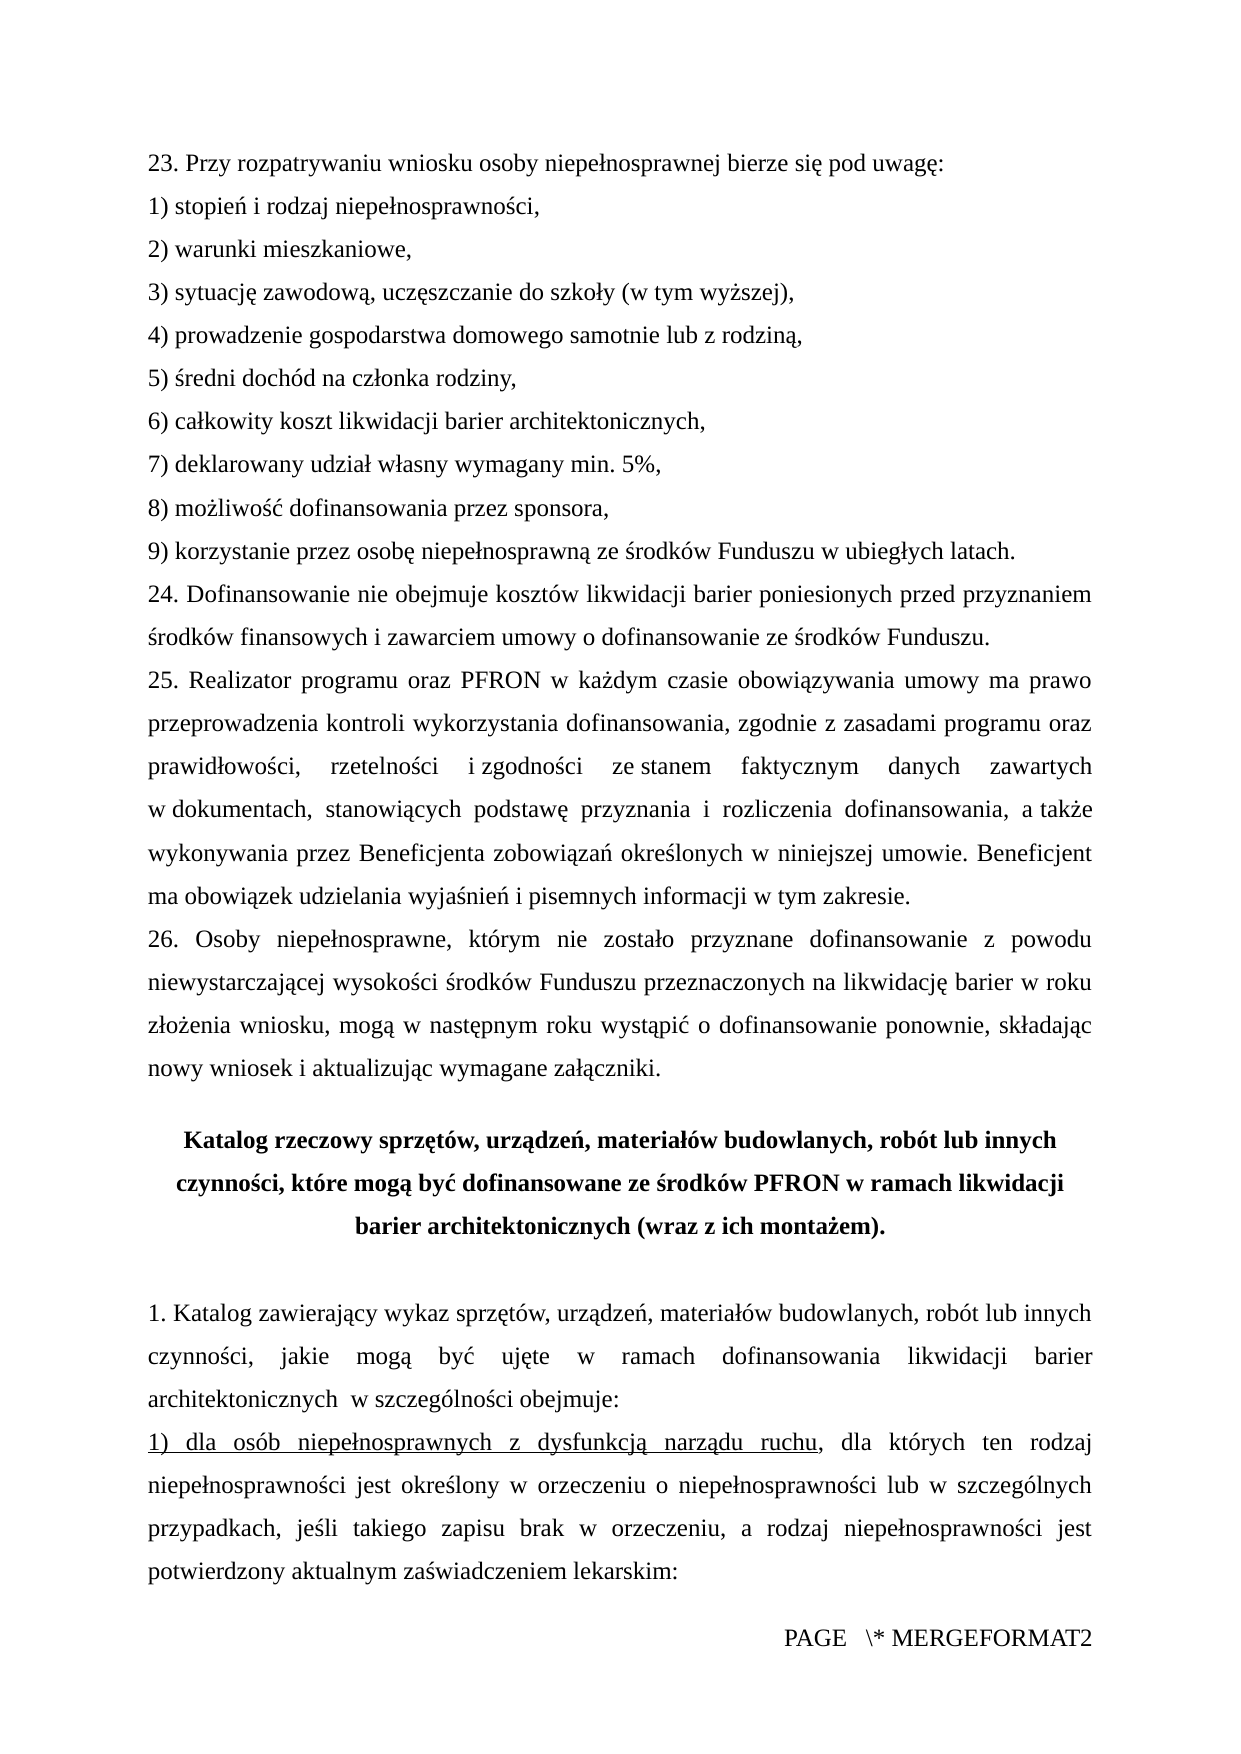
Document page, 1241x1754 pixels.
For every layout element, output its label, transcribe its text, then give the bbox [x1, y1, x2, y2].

text 25. Realizator programu oraz PFRON w każdym czasie obowiązywania umowy ma prawo przeprowadzenia kontroli wykorzystania dofinansowania, zgodnie z zasadami programu oraz prawidłowości, rzetelności i zgodności ze stanem faktycznym danych zawartych w dokumentach, stanowiących podstawę przyznania i rozliczenia dofinansowania, a także wykonywania przez Beneficjenta zobowiązań określonych w niniejszej umowie. Beneficjent ma obowiązek udzielania wyjaśnień i pisemnych informacji w tym zakresie. [148, 665, 1093, 909]
text 1. Katalog zawierający wykaz sprzętów, urządzeń, materiałów budowlanych, robót lub innych czynności, jakie mogą być ujęte w ramach dofinansowania likwidacji barier architektonicznych w szczególności obejmuje: [148, 1298, 1093, 1413]
text 6) całkowity koszt likwidacji barier architektonicznych, [148, 406, 1093, 435]
text Katalog rzeczowy sprzętów, urządzeń, materiałów budowlanych, robót lub innych czynności, które mogą być dofinansowane ze środków PFRON w ramach likwidacji barier architektonicznych (wraz z ich montażem). [148, 1125, 1093, 1240]
text 5) średni dochód na członka rodziny, [148, 363, 1093, 392]
text 26. Osoby niepełnosprawne, którym nie zostało przyznane dofinansowanie z powodu niewystarczającej wysokości środków Funduszu przeznaczonych na likwidację barier w roku złożenia wniosku, mogą w następnym roku wystąpić o dofinansowanie ponownie, składając nowy wniosek i aktualizując wymagane załączniki. [148, 924, 1093, 1082]
text 1) dla osób niepełnosprawnych z dysfunkcją narządu ruchu, dla których ten rodzaj niepełnosprawności jest określony w orzeczeniu o niepełnosprawności lub w szczególnych przypadkach, jeśli takiego zapisu brak w orzeczeniu, a rodzaj niepełnosprawności jest potwierdzony aktualnym zaświadczeniem lekarskim: [148, 1427, 1093, 1585]
text 1) stopień i rodzaj niepełnosprawności, [148, 191, 1093, 219]
text 23. Przy rozpatrywaniu wniosku osoby niepełnosprawnej bierze się pod uwagę: [148, 148, 1093, 176]
text 8) możliwość dofinansowania przez sponsora, [148, 493, 1093, 521]
text 4) prowadzenie gospodarstwa domowego samotnie lub z rodziną, [148, 320, 1093, 349]
text 9) korzystanie przez osobę niepełnosprawną ze środków Funduszu w ubiegłych latach. [148, 536, 1093, 564]
text 3) sytuację zawodową, uczęszczanie do szkoły (w tym wyższej), [148, 277, 1093, 306]
text 24. Dofinansowanie nie obejmuje kosztów likwidacji barier poniesionych przed przyznaniem środków finansowych i zawarciem umowy o dofinansowanie ze środków Funduszu. [148, 579, 1093, 651]
text 2) warunki mieszkaniowe, [148, 234, 1093, 263]
text 7) deklarowany udział własny wymagany min. 5%, [148, 449, 1093, 478]
